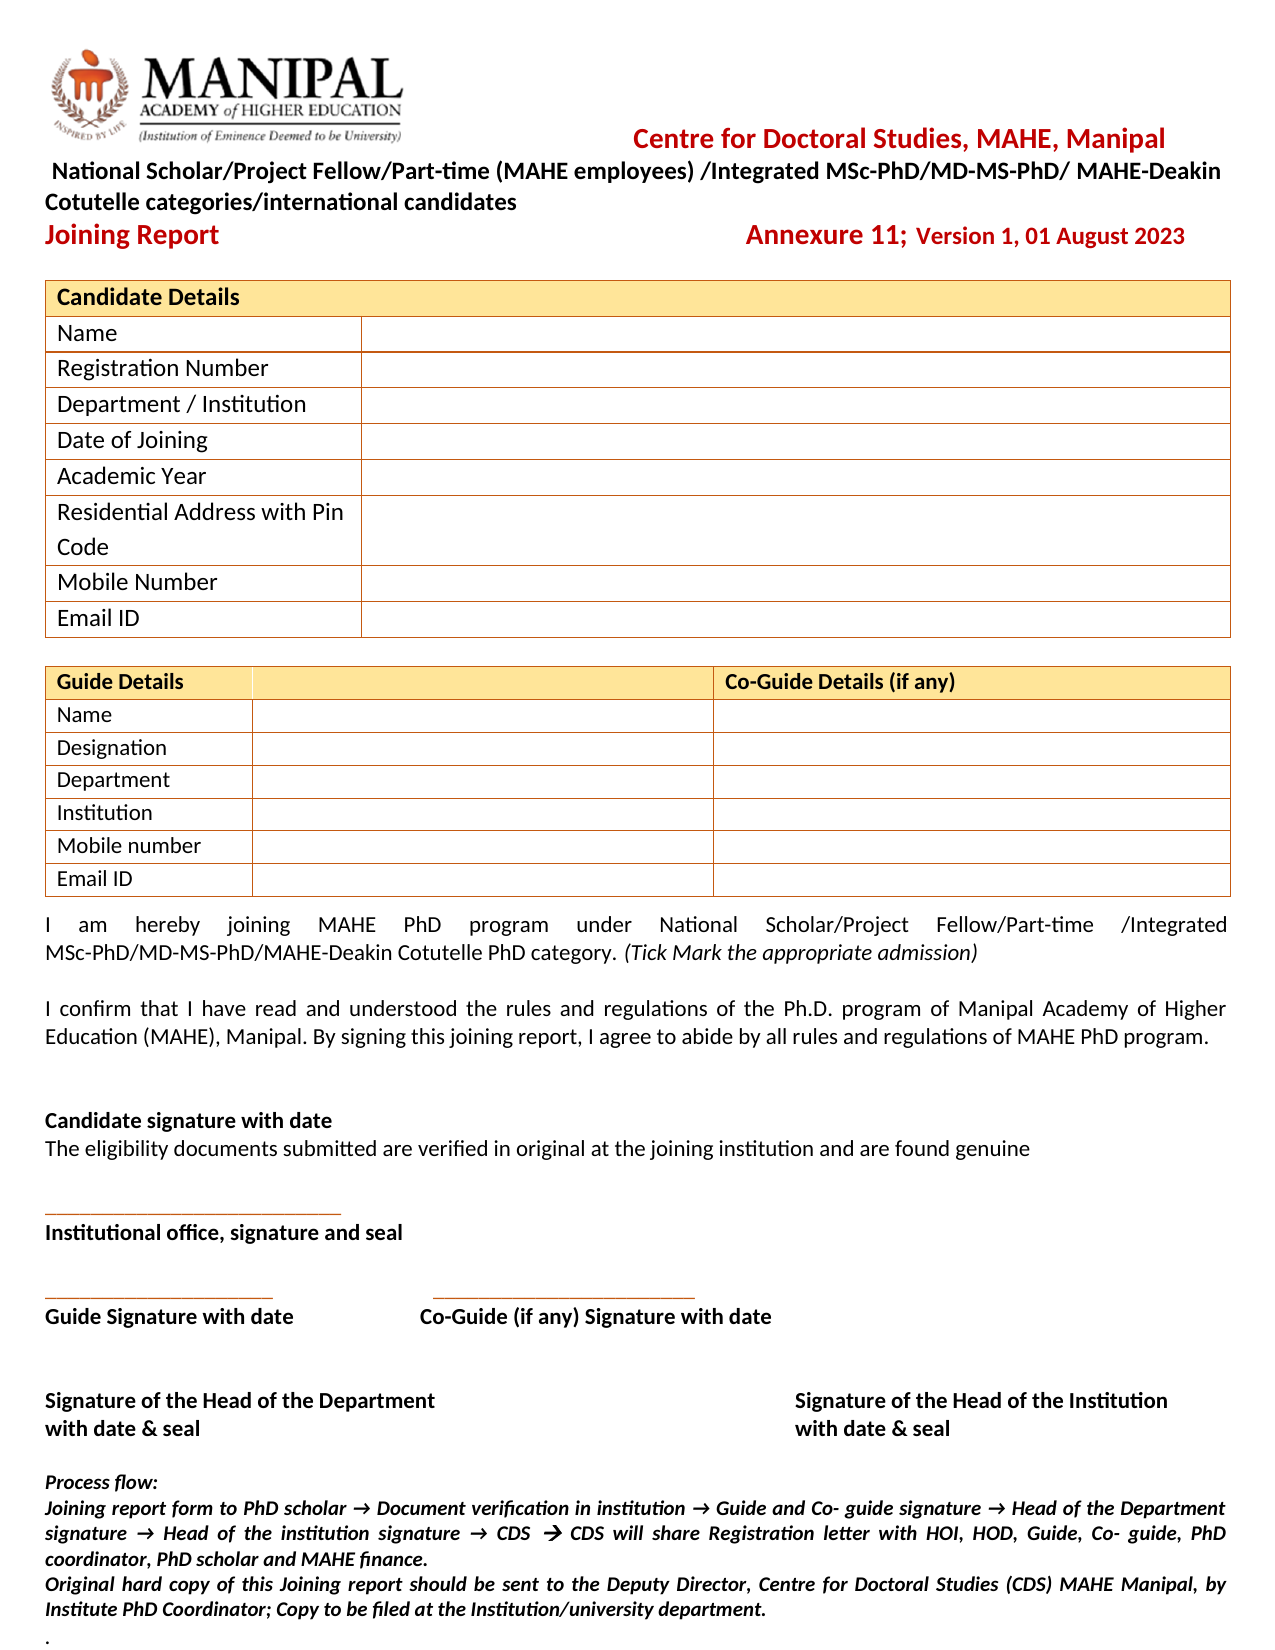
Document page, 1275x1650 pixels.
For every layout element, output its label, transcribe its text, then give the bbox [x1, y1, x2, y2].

table_cell Email ID [46, 864, 252, 896]
table_cell Mobile Number [46, 566, 361, 601]
table_header Candidate Details [46, 281, 1230, 316]
table_cell [362, 317, 1230, 351]
table_cell Academic Year [46, 460, 361, 495]
table_header Co-Guide Details (if any) [714, 667, 1230, 699]
table_cell Designation [46, 733, 252, 764]
table_cell [714, 831, 1230, 863]
text Institutional office, signature and seal [45, 1218, 1230, 1246]
table_cell [362, 353, 1230, 387]
table_cell [362, 388, 1230, 423]
text I confirm that I have read and understood the rules and regulations of the Ph.D. program of Manipal Academy of Higher Education (MAHE), Manipal. By signing this joining report, I agree to abide by all rules and regulations of MAHE PhD program. [45, 994, 1230, 1050]
text Signature of the Head of the Department Signature of the Head of the Institution [45, 1386, 1230, 1414]
text Joining Report Annexure 11; Version 1, 01 August 2023 [45, 216, 1230, 252]
table_cell Department [46, 766, 252, 797]
table_cell Residential Address with Pin Code [46, 496, 361, 565]
table_cell [253, 864, 713, 896]
table_cell [714, 700, 1230, 732]
text __________________________ [45, 1190, 1230, 1218]
table_cell [362, 460, 1230, 495]
table_cell Email ID [46, 602, 361, 637]
table_cell [253, 766, 713, 797]
text ____________________ _______________________ [45, 1274, 1230, 1302]
text Candidate signature with date [45, 1106, 1230, 1134]
table_cell [362, 496, 1230, 565]
table_cell [714, 799, 1230, 830]
table_cell [362, 566, 1230, 601]
table_cell Mobile number [46, 831, 252, 863]
text with date & seal with date & seal [45, 1414, 1230, 1442]
table_cell [362, 602, 1230, 637]
text I am hereby joining MAHE PhD program under National Scholar/Project Fellow/Part-time /Integrated MSc-PhD/MD-MS-PhD/MAHE-Deakin Cotutelle PhD category. (Tick Mark the appropriate admission) [45, 910, 1230, 966]
table_cell [253, 831, 713, 863]
table_cell Date of Joining [46, 424, 361, 459]
table_cell Institution [46, 799, 252, 830]
table_header Guide Details [46, 667, 252, 699]
table_cell Name [46, 317, 361, 351]
table_cell Department / Institution [46, 388, 361, 423]
table_cell [714, 864, 1230, 896]
table_cell [253, 799, 713, 830]
text The eligibility documents submitted are verified in original at the joining institution and are found genuine [45, 1134, 1230, 1162]
picture [45, 45, 410, 149]
table_cell Registration Number [46, 353, 361, 387]
table_cell [714, 733, 1230, 764]
table_header [253, 667, 713, 699]
table_cell [253, 733, 713, 764]
table_cell [362, 424, 1230, 459]
table_cell [714, 766, 1230, 797]
text Guide Signature with date Co-Guide (if any) Signature with date [45, 1302, 1230, 1330]
table_cell Name [46, 700, 252, 732]
table_cell [253, 700, 713, 732]
